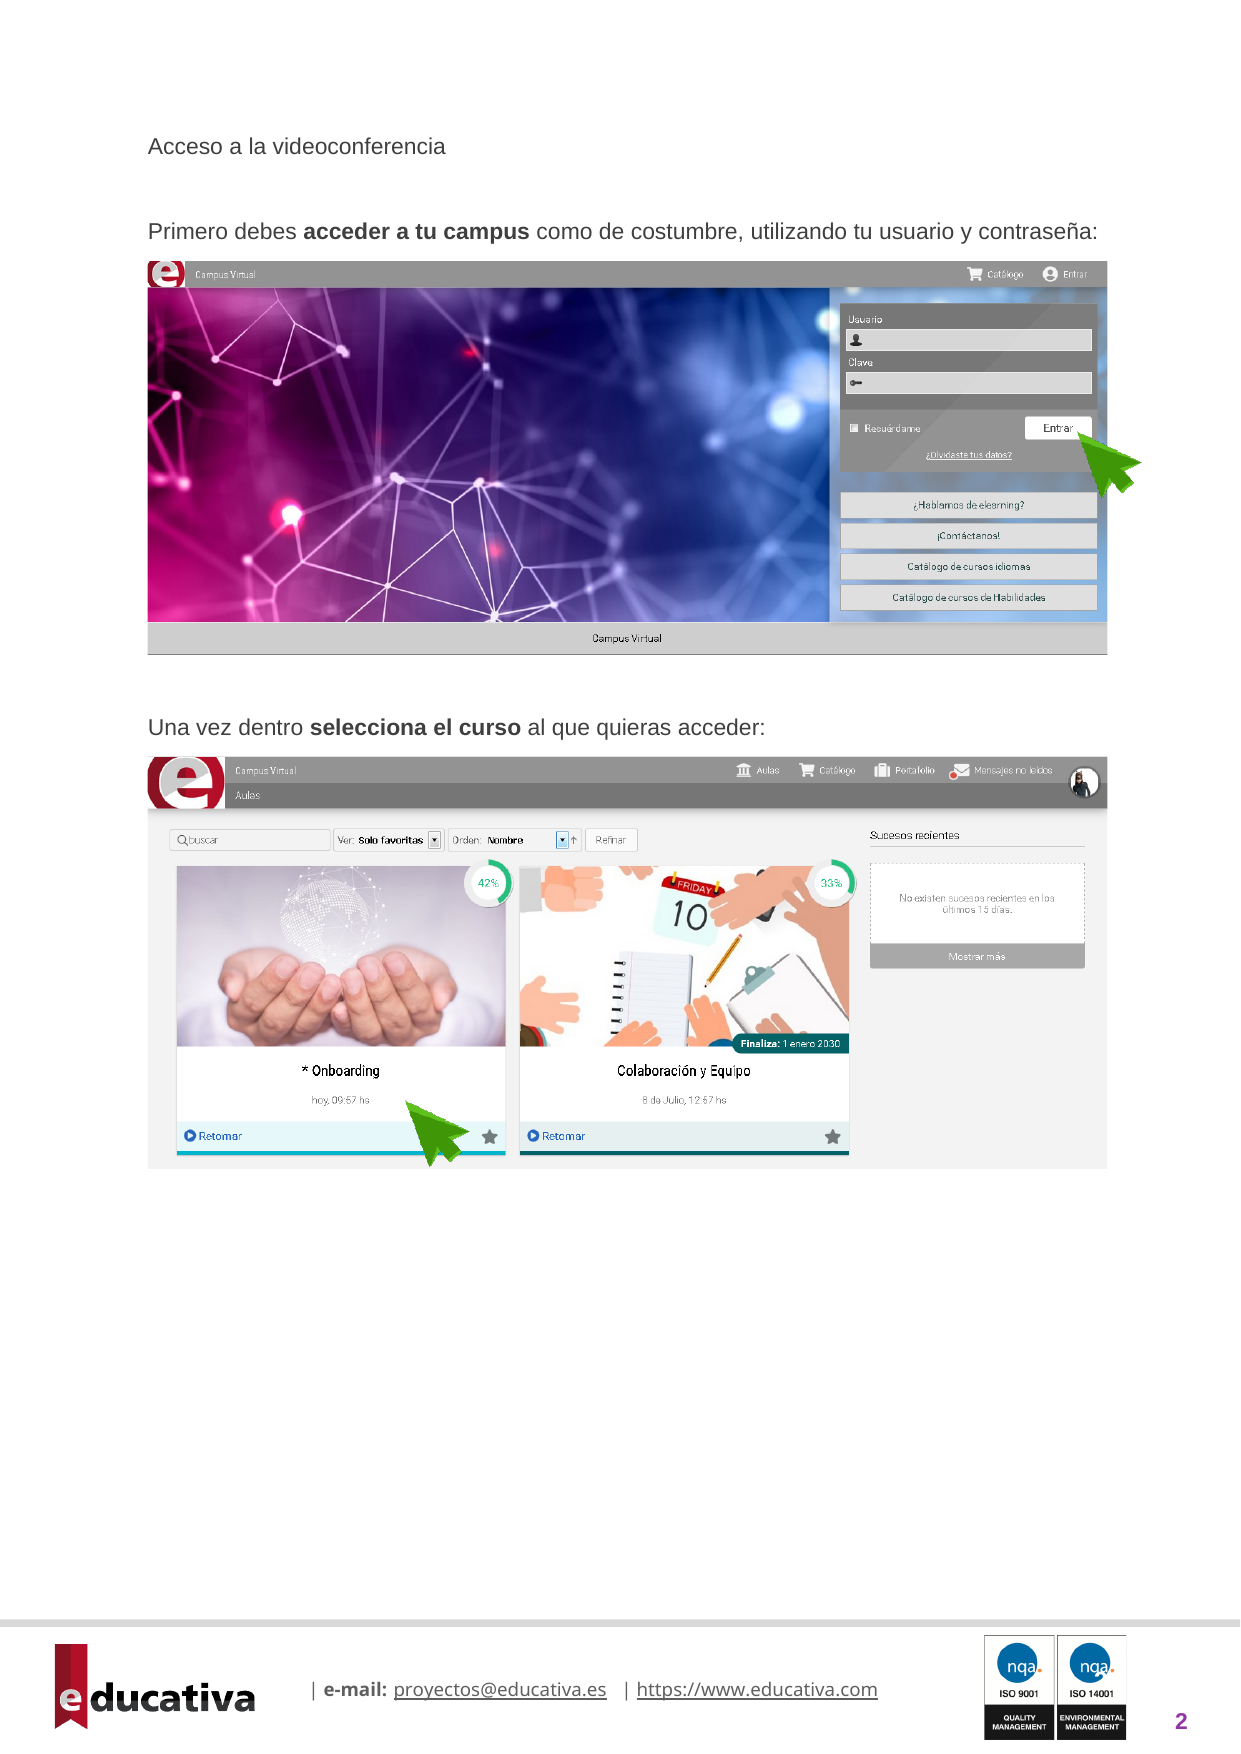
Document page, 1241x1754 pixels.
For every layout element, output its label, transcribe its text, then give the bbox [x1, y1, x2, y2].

title Acceso a la videoconferencia [148, 133, 1107, 159]
picture [147, 756, 1108, 1170]
picture [54, 1644, 255, 1729]
picture [984, 1635, 1127, 1740]
picture [147, 261, 1143, 655]
text Primero debes acceder a tu campus como de costumbre, utilizando tu usuario y contraseña: [148, 218, 1107, 245]
text Una vez dentro selecciona el curso al que quieras acceder: [148, 713, 1107, 740]
